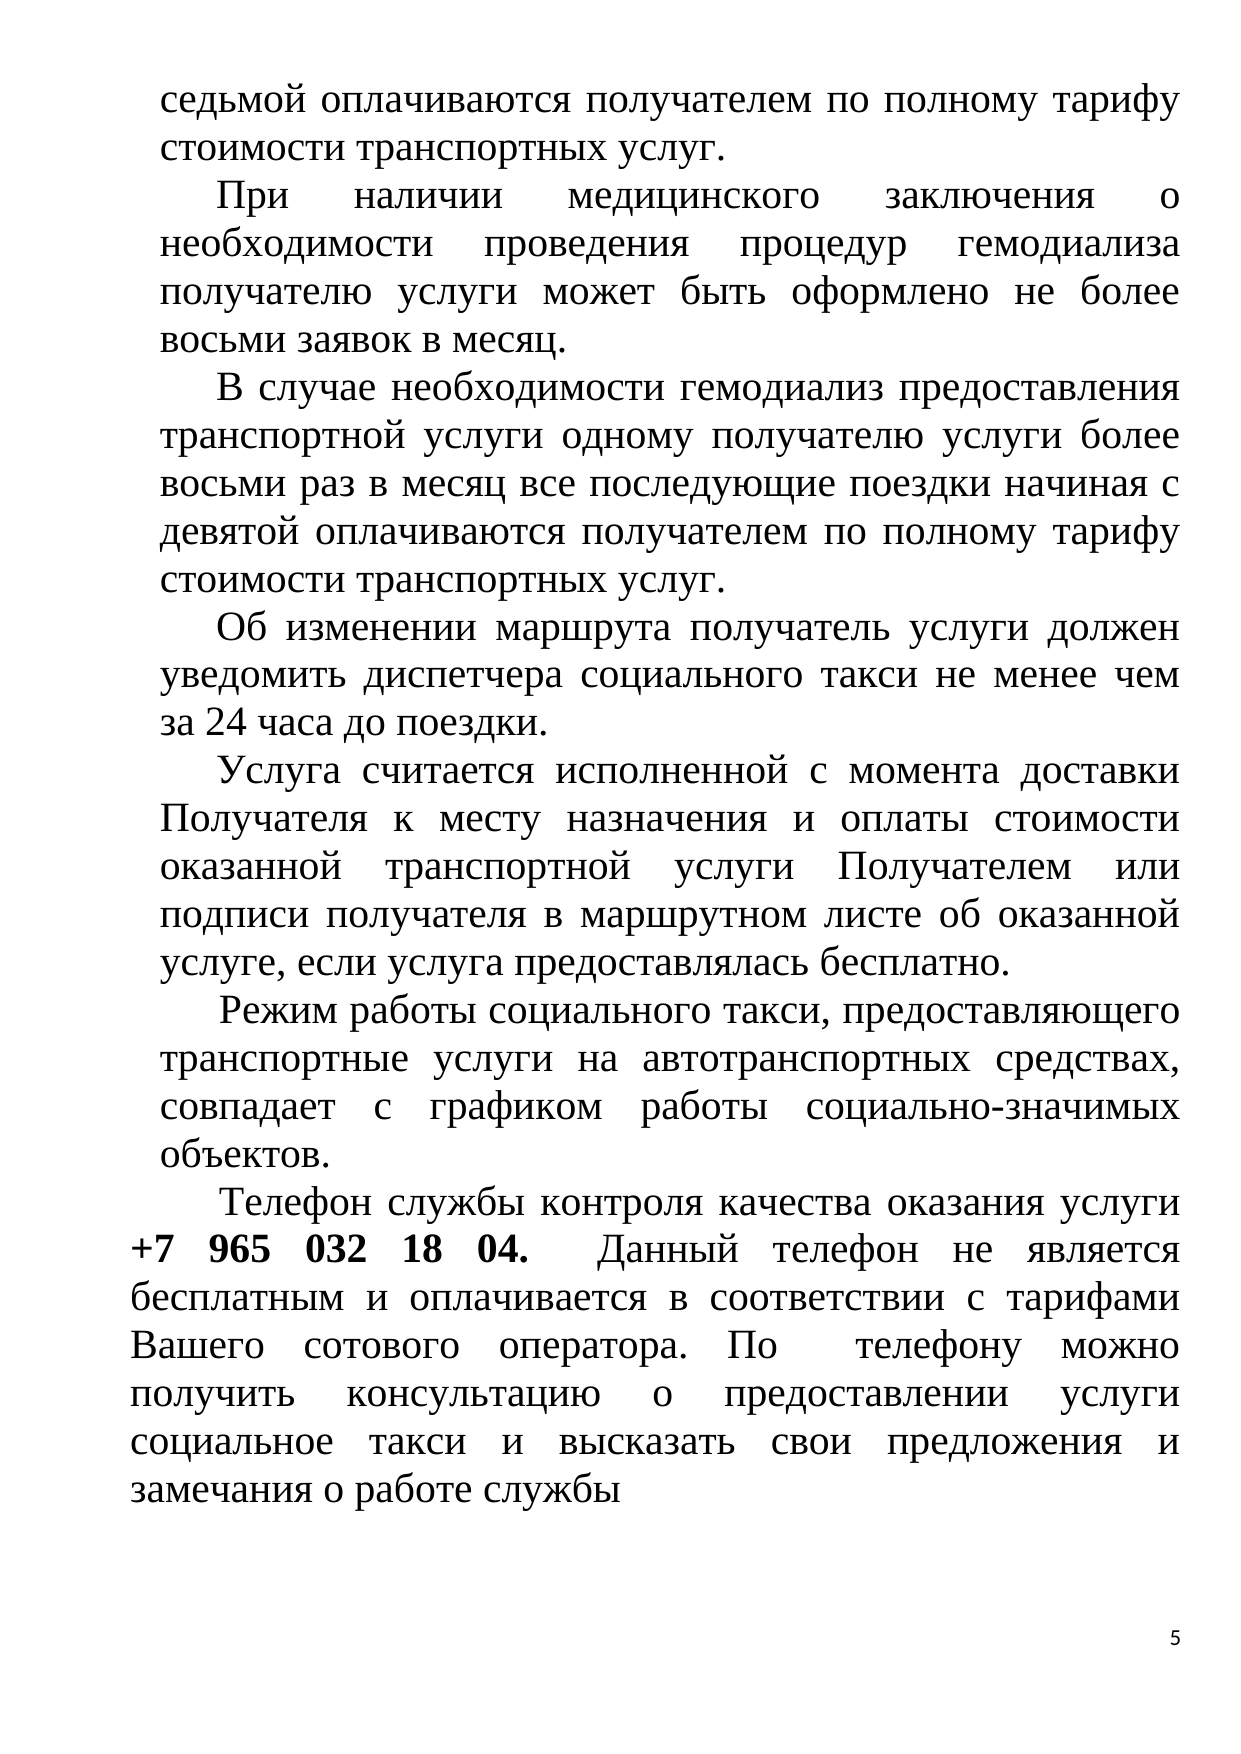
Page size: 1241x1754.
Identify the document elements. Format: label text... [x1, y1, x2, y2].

text Услуга считается исполненной с момента доставки Получателя к месту назначения и оплаты стоимости оказанной транспортной услуги Получателем или подписи получателя в маршрутном листе об оказанной услуге, если услуга предоставлялась бесплатно. [159, 745, 1181, 984]
text Телефон службы контроля качества оказания услуги +7 965 032 18 04. Данный телефон не является бесплатным и оплачивается в соответствии с тарифами Вашего сотового оператора. По телефону можно получить консультацию о предоставлении услуги социальное такси и высказать свои предложения и замечания о работе службы [130, 1176, 1181, 1511]
text В случае необходимости гемодиализ предоставления транспортной услуги одному получателю услуги более восьми раз в месяц все последующие поездки начиная с девятой оплачиваются получателем по полному тарифу стоимости транспортных услуг. [159, 361, 1181, 601]
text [159, 74, 1181, 170]
list Режим работы социального такси, предоставляющего транспортные услуги на автотранспортных средствах, совпадает с графиком работы социально-значимых объектов. [159, 984, 1181, 1176]
text При наличии медицинского заключения о необходимости проведения процедур гемодиализа получателю услуги может быть оформлено не более восьми заявок в месяц. [159, 170, 1181, 361]
text Об изменении маршрута получатель услуги должен уведомить диспетчера социального такси не менее чем за 24 часа до поездки. [159, 601, 1181, 745]
